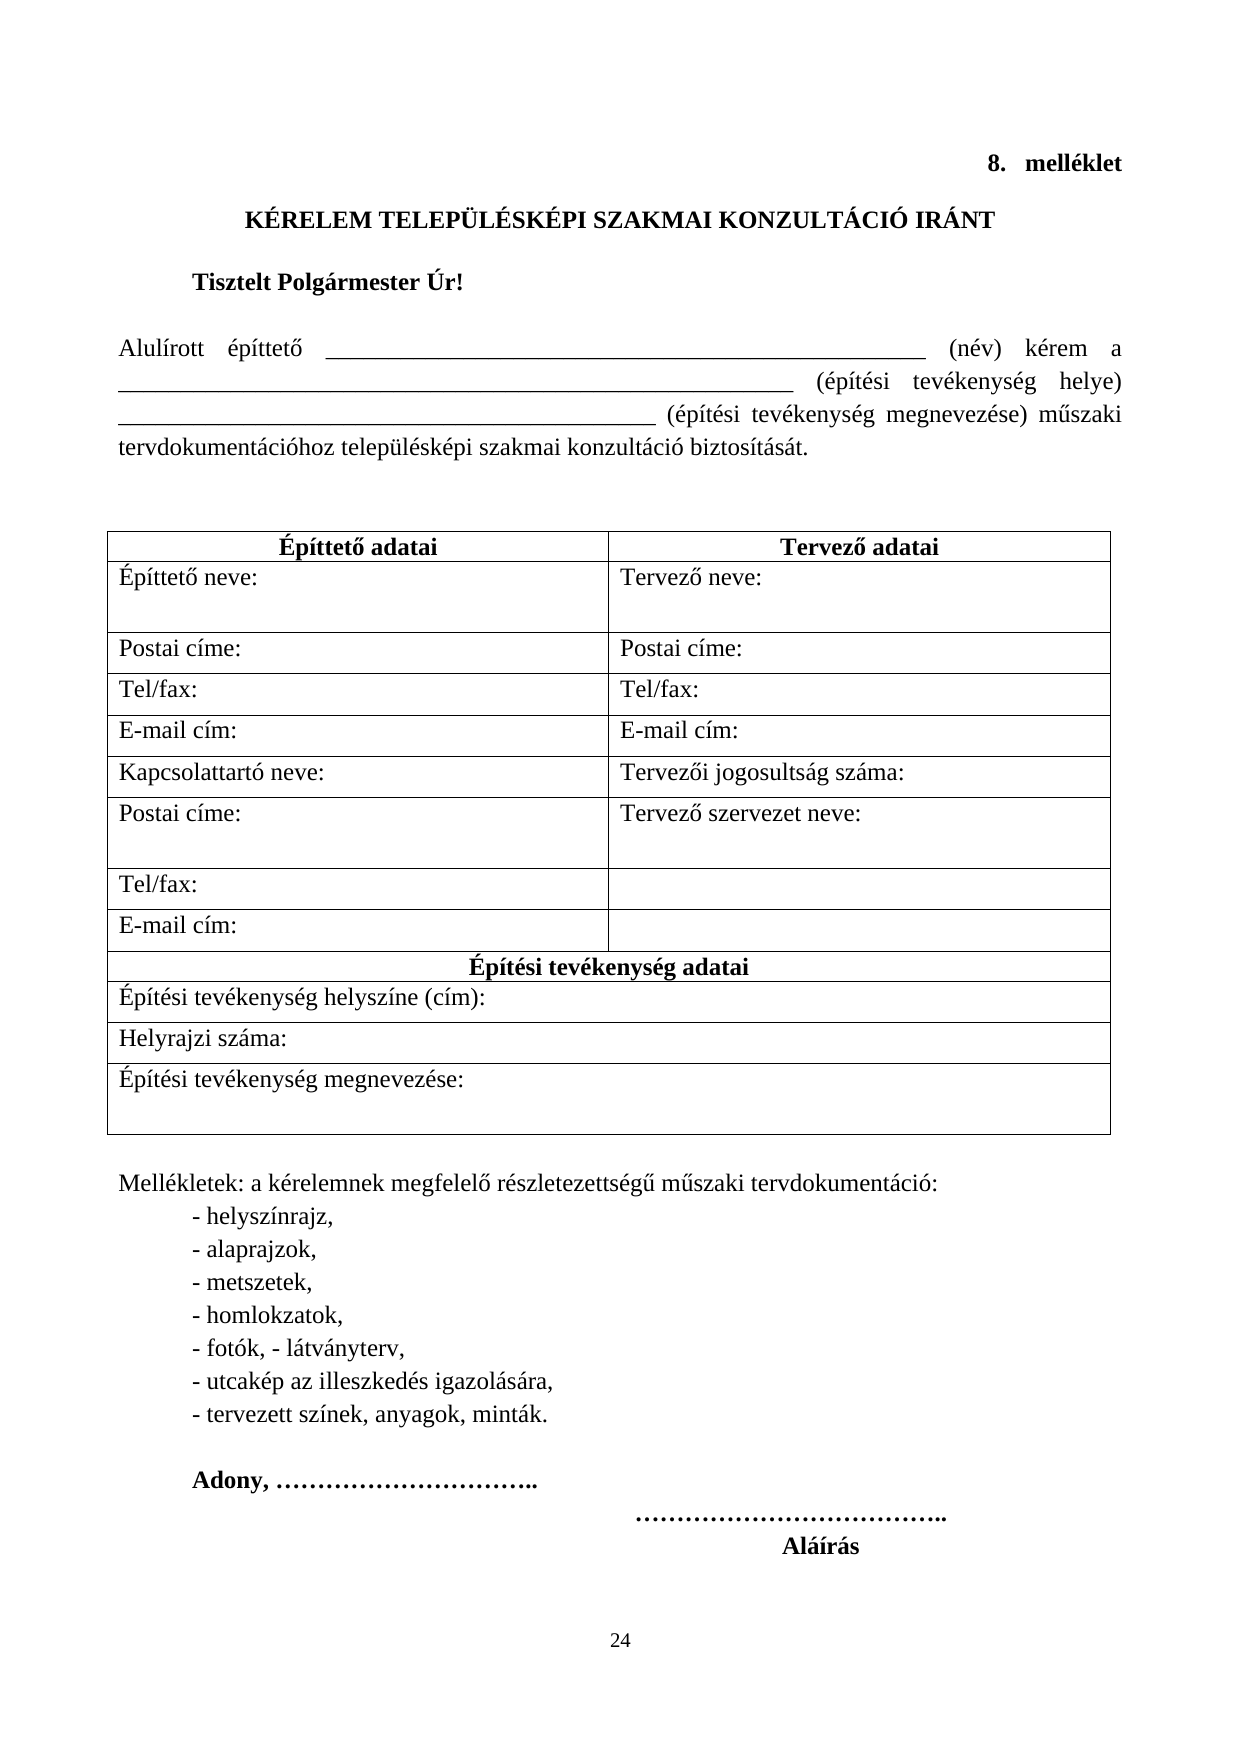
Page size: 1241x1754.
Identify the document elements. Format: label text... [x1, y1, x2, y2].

table_cell E-mail cím: [108, 910, 608, 951]
text - utcakép az illeszkedés igazolására, [118, 1366, 1122, 1395]
table_cell Építtető neve: [108, 562, 608, 632]
table_cell Postai címe: [108, 798, 608, 868]
table_cell Tervező szervezet neve: [609, 798, 1110, 868]
text - helyszínrajz, [118, 1201, 1122, 1230]
table_cell Építési tevékenység adatai [108, 952, 1110, 981]
text - homlokzatok, [118, 1300, 1122, 1329]
text - metszetek, [118, 1267, 1122, 1296]
table_cell Építési tevékenység helyszíne (cím): [108, 982, 1110, 1022]
table_cell E-mail cím: [609, 716, 1110, 756]
table_cell Tel/fax: [108, 869, 608, 909]
table_cell Építési tevékenység megnevezése: [108, 1064, 1110, 1134]
table_cell Tel/fax: [609, 674, 1110, 714]
text KÉRELEM TELEPÜLÉSKÉPI SZAKMAI KONZULTÁCIÓ IRÁNT [118, 205, 1122, 234]
table_cell [609, 869, 1110, 909]
table_header Tervező adatai [609, 532, 1110, 561]
table_cell E-mail cím: [108, 716, 608, 756]
text Tisztelt Polgármester Úr! [118, 267, 1122, 296]
table_cell Kapcsolattartó neve: [108, 757, 608, 797]
text Adony, ………………………….. [118, 1465, 1122, 1494]
table_cell Helyrajzi száma: [108, 1023, 1110, 1063]
text - alaprajzok, [118, 1234, 1122, 1263]
table_cell Postai címe: [108, 633, 608, 673]
text - tervezett színek, anyagok, minták. [118, 1399, 1122, 1428]
text - fotók, - látványterv, [118, 1333, 1122, 1362]
table_cell [609, 910, 1110, 951]
text Alulírott építtető ________________________________________________ (név) kérem a ______________________________________________________ (építési tevékenység helye) ___________________________________________ (építési tevékenység megnevezése) műszaki tervdokumentációhoz településképi szakmai konzultáció biztosítását. [118, 333, 1122, 461]
table_header Építtető adatai [108, 532, 608, 561]
list melléklet [156, 148, 1122, 176]
table_cell Tel/fax: [108, 674, 608, 714]
table_cell Tervezői jogosultság száma: [609, 757, 1110, 797]
table_cell Tervező neve: [609, 562, 1110, 632]
text Mellékletek: a kérelemnek megfelelő részletezettségű műszaki tervdokumentáció: [118, 1168, 1122, 1197]
text ……………………………….. Aláírás [561, 1498, 1122, 1560]
table_cell Postai címe: [609, 633, 1110, 673]
